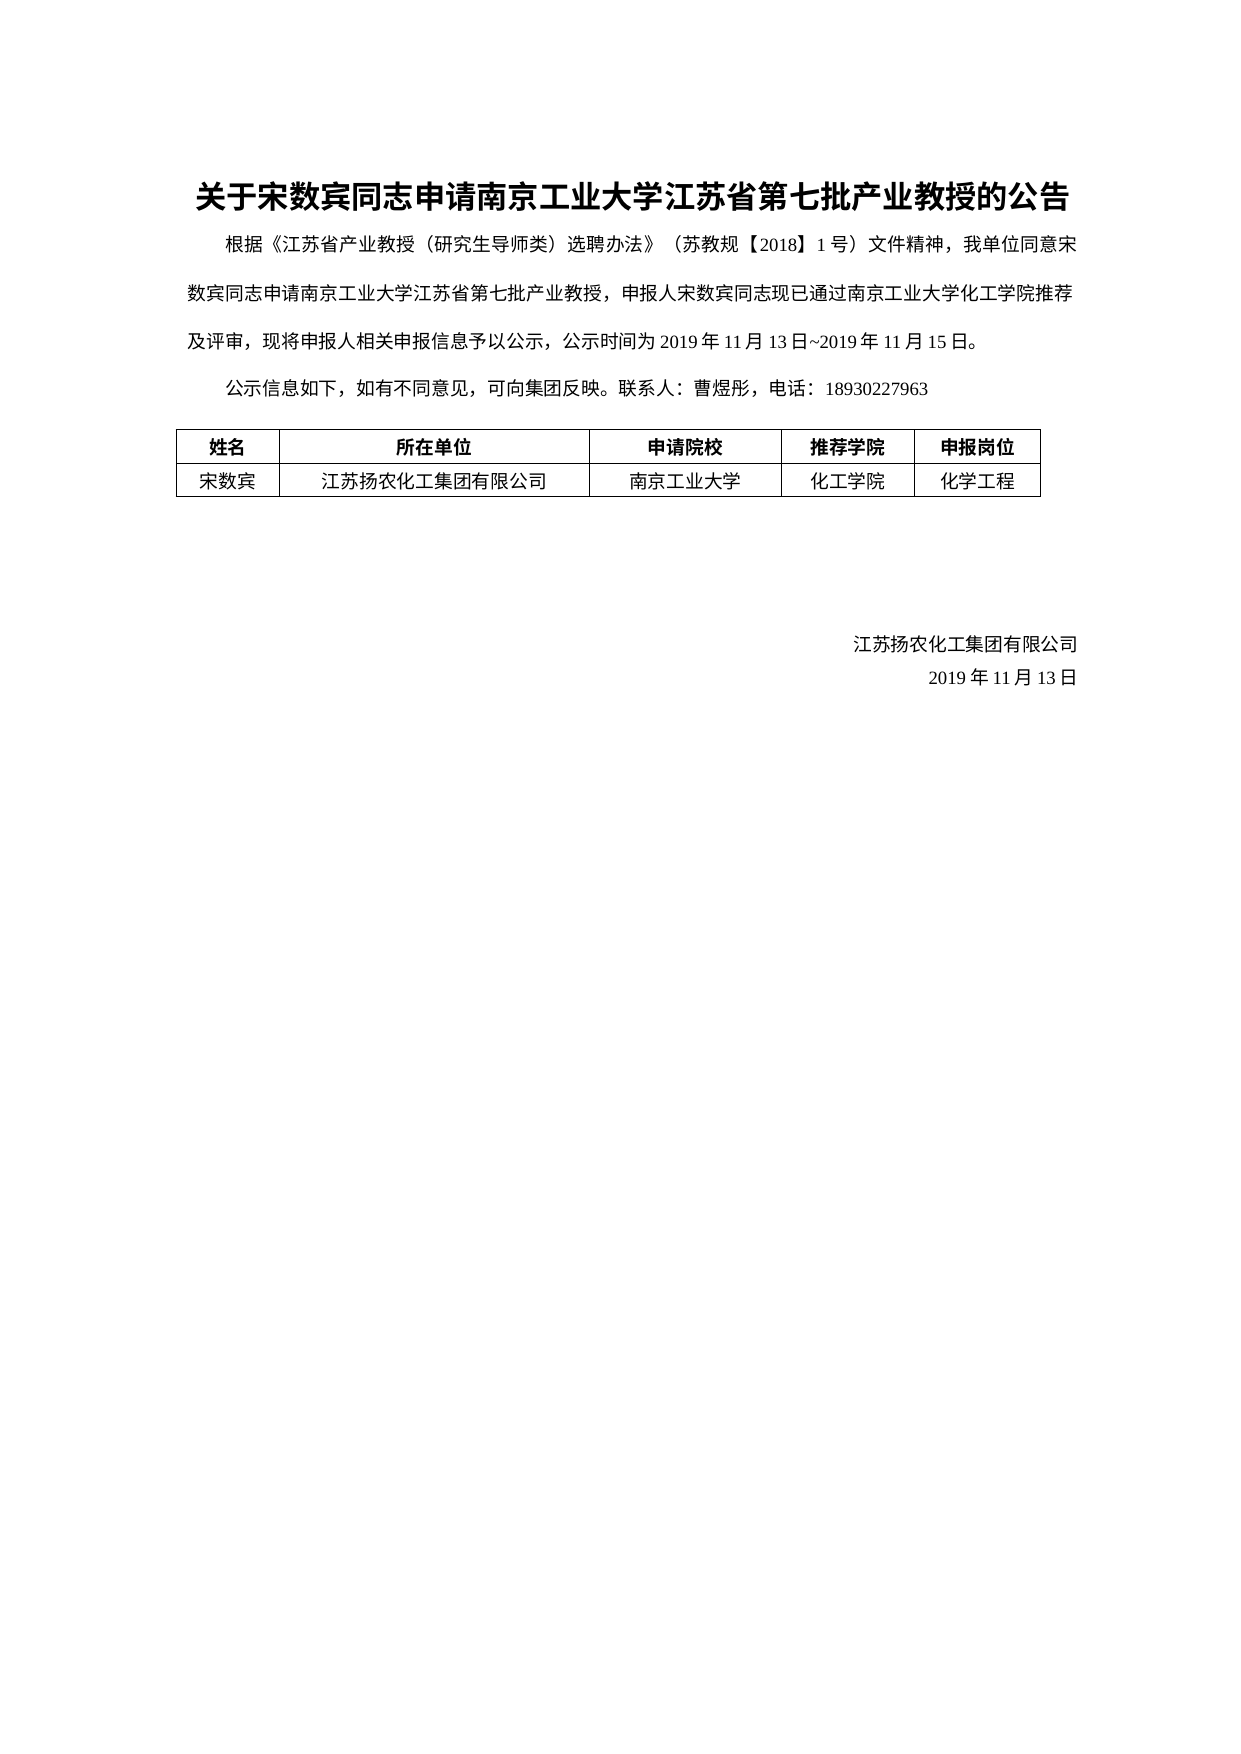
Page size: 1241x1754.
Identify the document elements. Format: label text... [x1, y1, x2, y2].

table_cell 江苏扬农化工集团有限公司 [280, 464, 589, 496]
table_cell 化工学院 [782, 464, 914, 496]
text 根据《江苏省产业教授（研究生导师类）选聘办法》（苏教规【2018】1号）文件精神，我单位同意宋数宾同志申请南京工业大学江苏省第七批产业教授，申报人宋数宾同志现已通过南京工业大学化工学院推荐及评审，现将申报人相关申报信息予以公示，公示时间为2019年11月13日~2019年11月15日。 [187, 227, 1078, 357]
table_cell 南京工业大学 [590, 464, 781, 496]
table_header 申报岗位 [915, 430, 1040, 463]
text 关于宋数宾同志申请南京工业大学江苏省第七批产业教授的公告 [187, 162, 1078, 227]
table_cell 化学工程 [915, 464, 1040, 496]
table_header 姓名 [177, 430, 279, 463]
table_header 所在单位 [280, 430, 589, 463]
table_cell 宋数宾 [177, 464, 279, 496]
table_header 申请院校 [590, 430, 781, 463]
text 江苏扬农化工集团有限公司 [187, 627, 1078, 660]
text 2019年11月13日 [187, 660, 1078, 692]
table_header 推荐学院 [782, 430, 914, 463]
text 公示信息如下，如有不同意见，可向集团反映。联系人：曹煜彤，电话：18930227963 [187, 371, 1078, 403]
